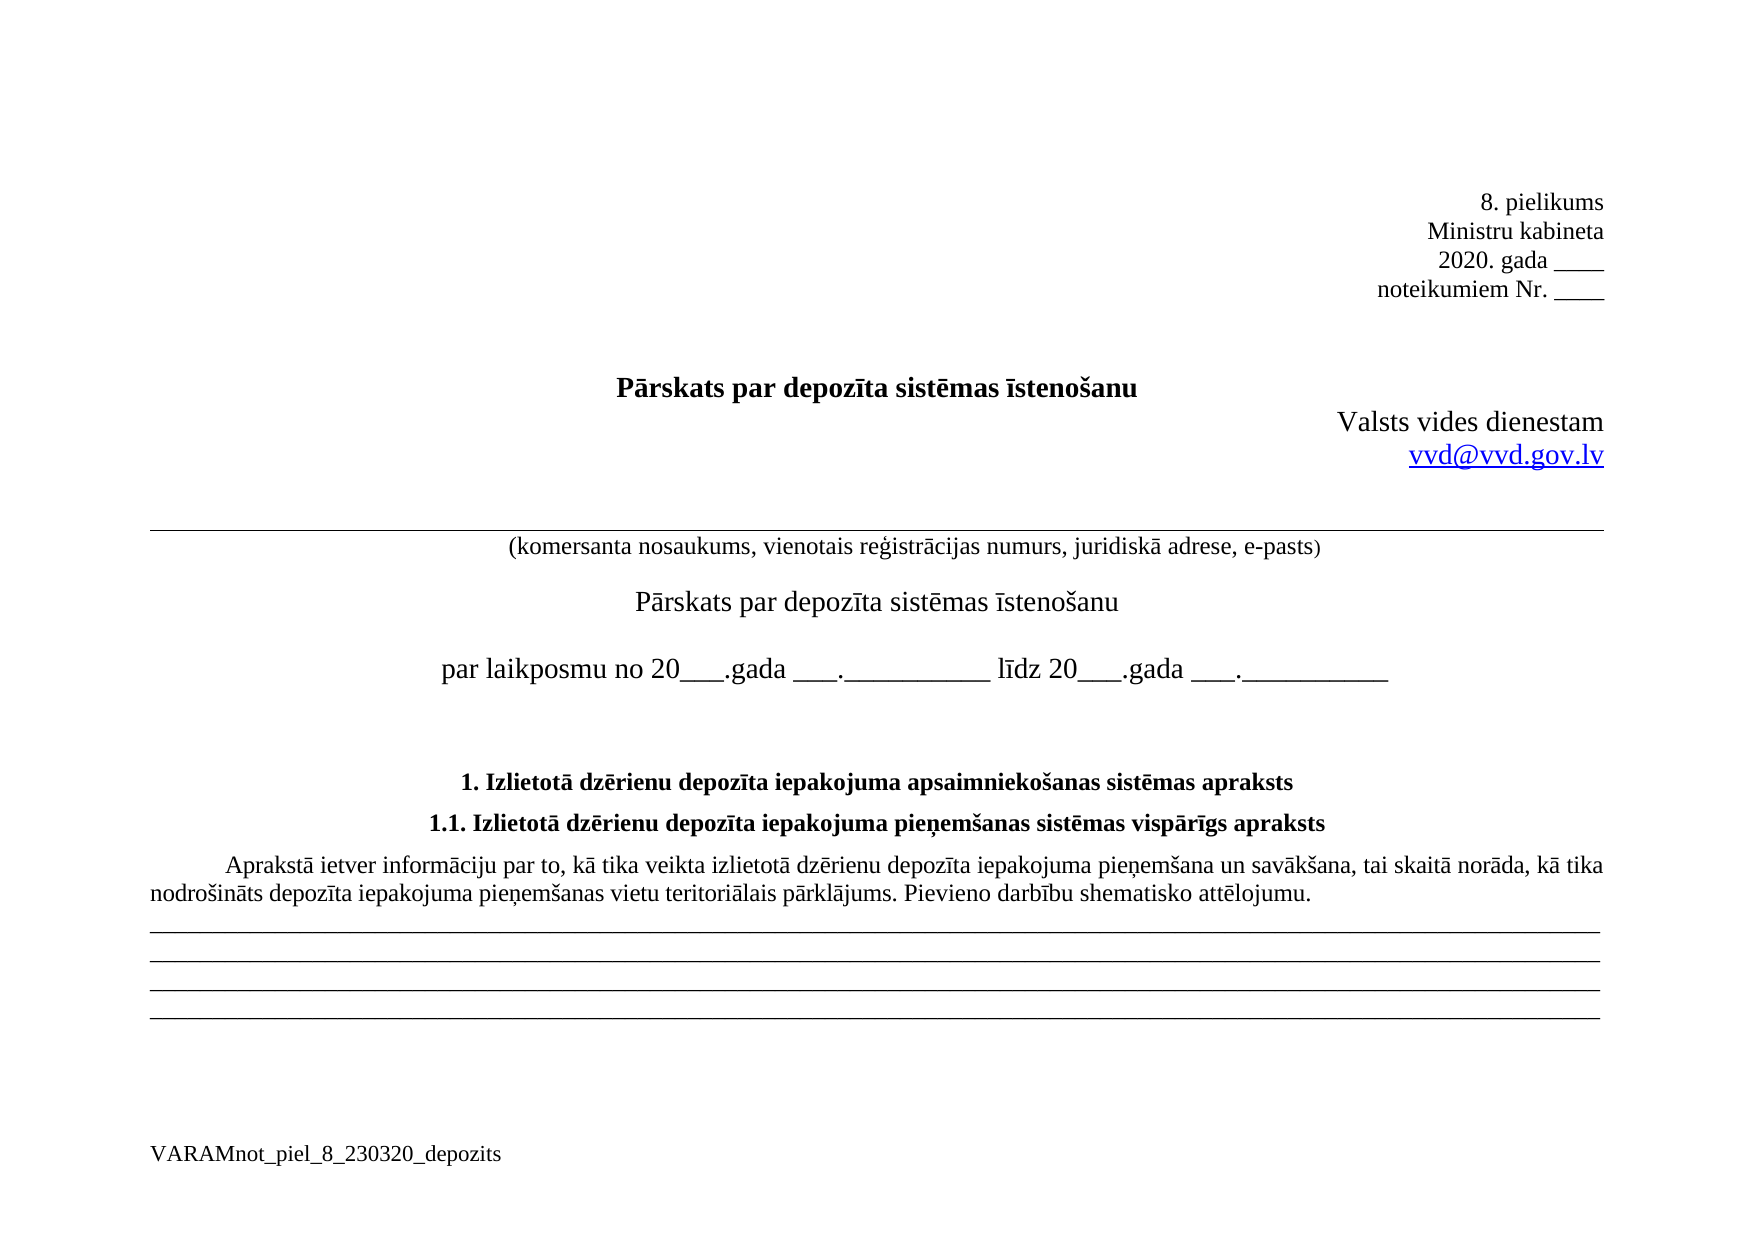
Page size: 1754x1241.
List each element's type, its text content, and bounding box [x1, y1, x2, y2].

text Valsts vides dienestam [150, 404, 1604, 437]
text 1. Izlietotā dzērienu depozīta iepakojuma apsaimniekošanas sistēmas apraksts [150, 767, 1604, 796]
text 1.1. Izlietotā dzērienu depozīta iepakojuma pieņemšanas sistēmas vispārīgs apraksts [150, 808, 1604, 837]
text (komersanta nosaukums, vienotais reģistrācijas numurs, juridiskā adrese, e-pasts) [150, 531, 1604, 560]
text 8. pielikums Ministru kabineta 2020. gada ____ [150, 187, 1604, 274]
text vvd@vvd.gov.lv [150, 437, 1604, 471]
text Pārskats par depozīta sistēmas īstenošanu [150, 584, 1604, 618]
text Aprakstā ietver informāciju par to, kā tika veikta izlietotā dzērienu depozīta iepakojuma pieņemšana un savākšana, tai skaitā norāda, kā tika nodrošināts depozīta iepakojuma pieņemšanas vietu teritoriālais pārklājums. Pievieno darbību shematisko attēlojumu. [150, 850, 1604, 907]
text Pārskats par depozīta sistēmas īstenošanu [150, 370, 1604, 404]
text par laikposmu no 20___.gada ___.__________ līdz 20___.gada ___.__________ [150, 651, 1604, 685]
text noteikumiem Nr. ____ [150, 274, 1604, 302]
